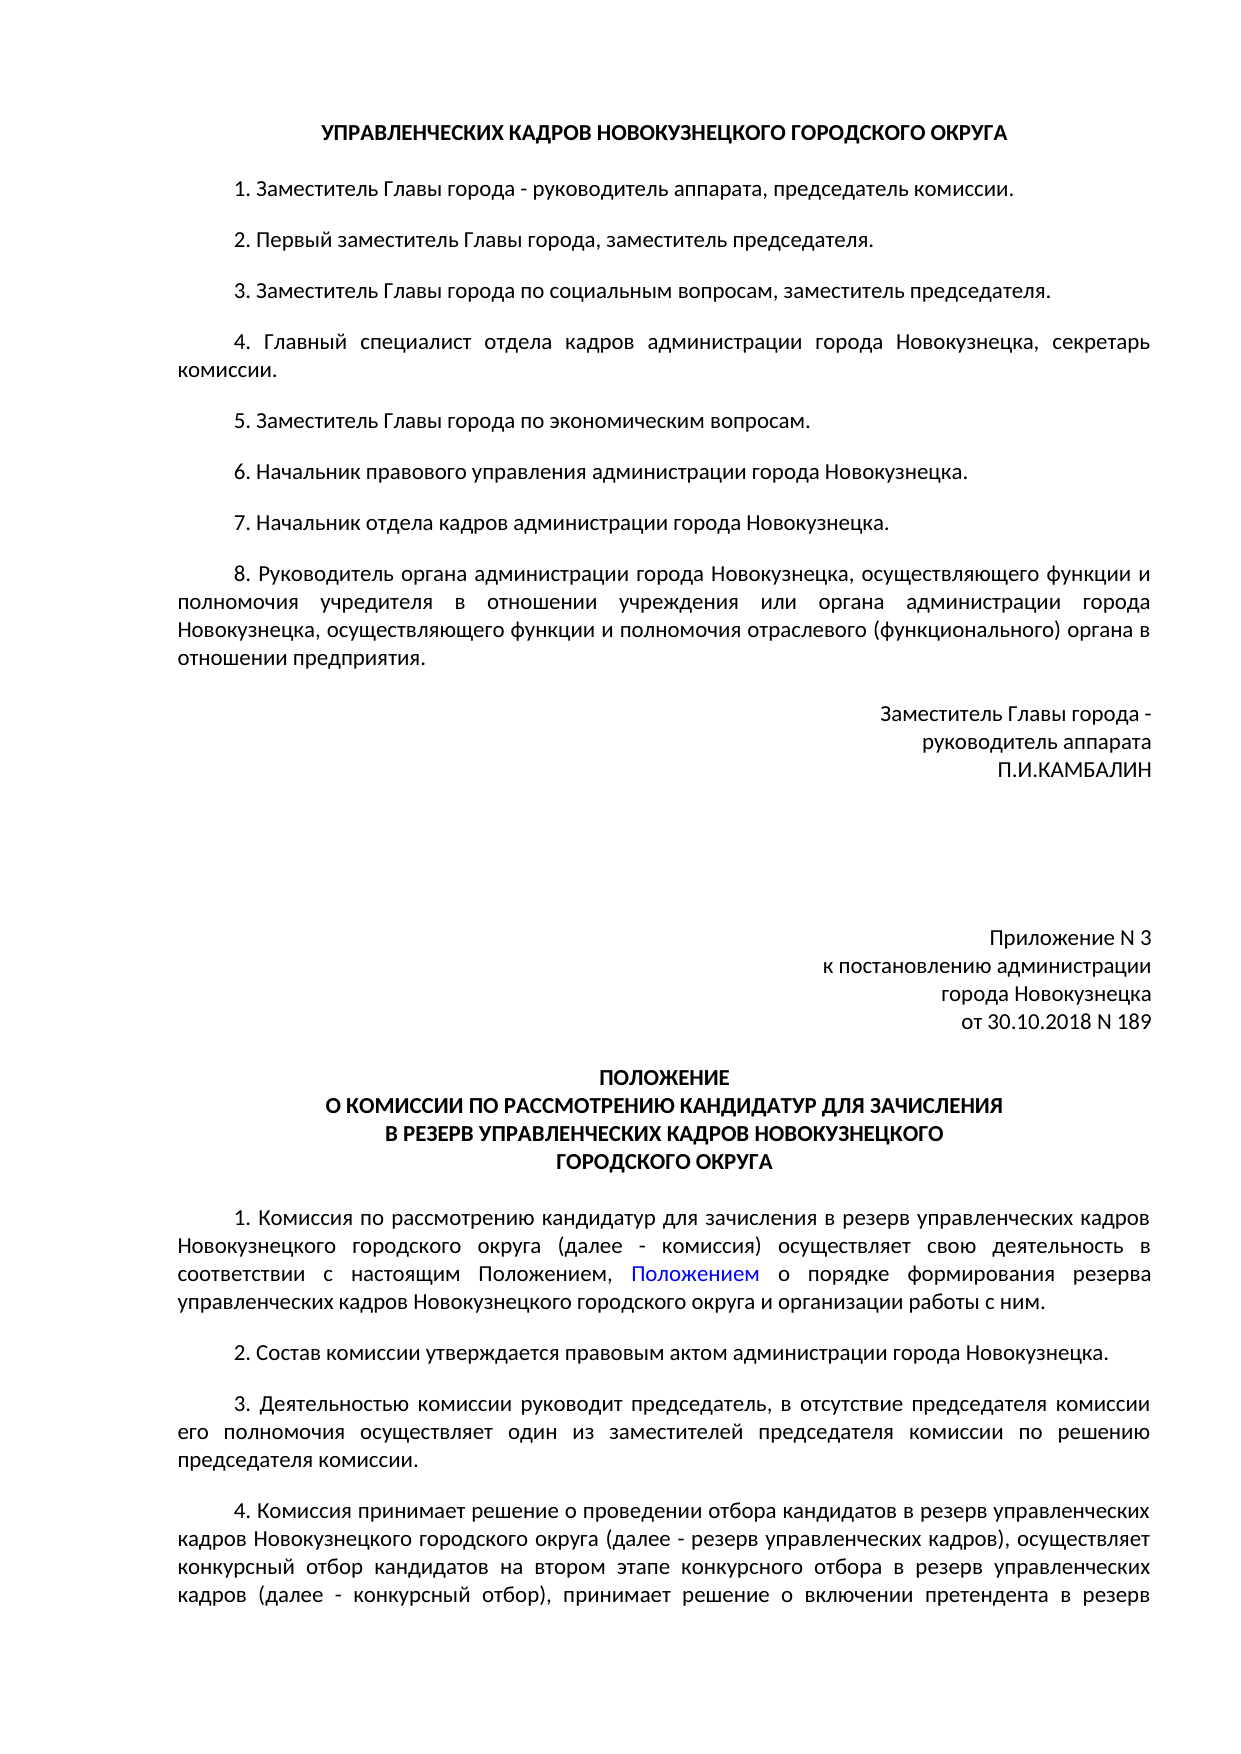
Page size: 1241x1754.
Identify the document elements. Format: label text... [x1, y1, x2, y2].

text города Новокузнецка [177, 979, 1152, 1007]
text к постановлению администрации [177, 951, 1152, 979]
text П.И.КАМБАЛИН [177, 755, 1152, 783]
title ПОЛОЖЕНИЕ [177, 1063, 1152, 1091]
title О КОМИССИИ ПО РАССМОТРЕНИЮ КАНДИДАТУР ДЛЯ ЗАЧИСЛЕНИЯ [177, 1091, 1152, 1119]
text 2. Первый заместитель Главы города, заместитель председателя. [177, 225, 1152, 253]
title ГОРОДСКОГО ОКРУГА [177, 1147, 1152, 1175]
text Приложение N 3 [177, 923, 1152, 951]
text руководитель аппарата [177, 727, 1152, 755]
text 6. Начальник правового управления администрации города Новокузнецка. [177, 457, 1152, 485]
text от 30.10.2018 N 189 [177, 1007, 1152, 1035]
text 4. Главный специалист отдела кадров администрации города Новокузнецка, секретарь комиссии. [177, 327, 1152, 383]
title УПРАВЛЕНЧЕСКИХ КАДРОВ НОВОКУЗНЕЦКОГО ГОРОДСКОГО ОКРУГА [177, 118, 1152, 146]
text 8. Руководитель органа администрации города Новокузнецка, осуществляющего функции и полномочия учредителя в отношении учреждения или органа администрации города Новокузнецка, осуществляющего функции и полномочия отраслевого (функционального) органа в отношении предприятия. [177, 559, 1152, 671]
text 2. Состав комиссии утверждается правовым актом администрации города Новокузнецка. [177, 1338, 1152, 1366]
title В РЕЗЕРВ УПРАВЛЕНЧЕСКИХ КАДРОВ НОВОКУЗНЕЦКОГО [177, 1119, 1152, 1147]
text 3. Заместитель Главы города по социальным вопросам, заместитель председателя. [177, 276, 1152, 304]
text 3. Деятельностью комиссии руководит председатель, в отсутствие председателя комиссии его полномочия осуществляет один из заместителей председателя комиссии по решению председателя комиссии. [177, 1389, 1152, 1473]
text 1. Комиссия по рассмотрению кандидатур для зачисления в резерв управленческих кадров Новокузнецкого городского округа (далее - комиссия) осуществляет свою деятельность в соответствии с настоящим Положением, Положением о порядке формирования резерва управленческих кадров Новокузнецкого городского округа и организации работы с ним. [177, 1203, 1152, 1315]
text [177, 1496, 1152, 1608]
text 1. Заместитель Главы города - руководитель аппарата, председатель комиссии. [177, 174, 1152, 202]
text 5. Заместитель Главы города по экономическим вопросам. [177, 406, 1152, 434]
text 7. Начальник отдела кадров администрации города Новокузнецка. [177, 508, 1152, 536]
text Заместитель Главы города - [177, 699, 1152, 727]
